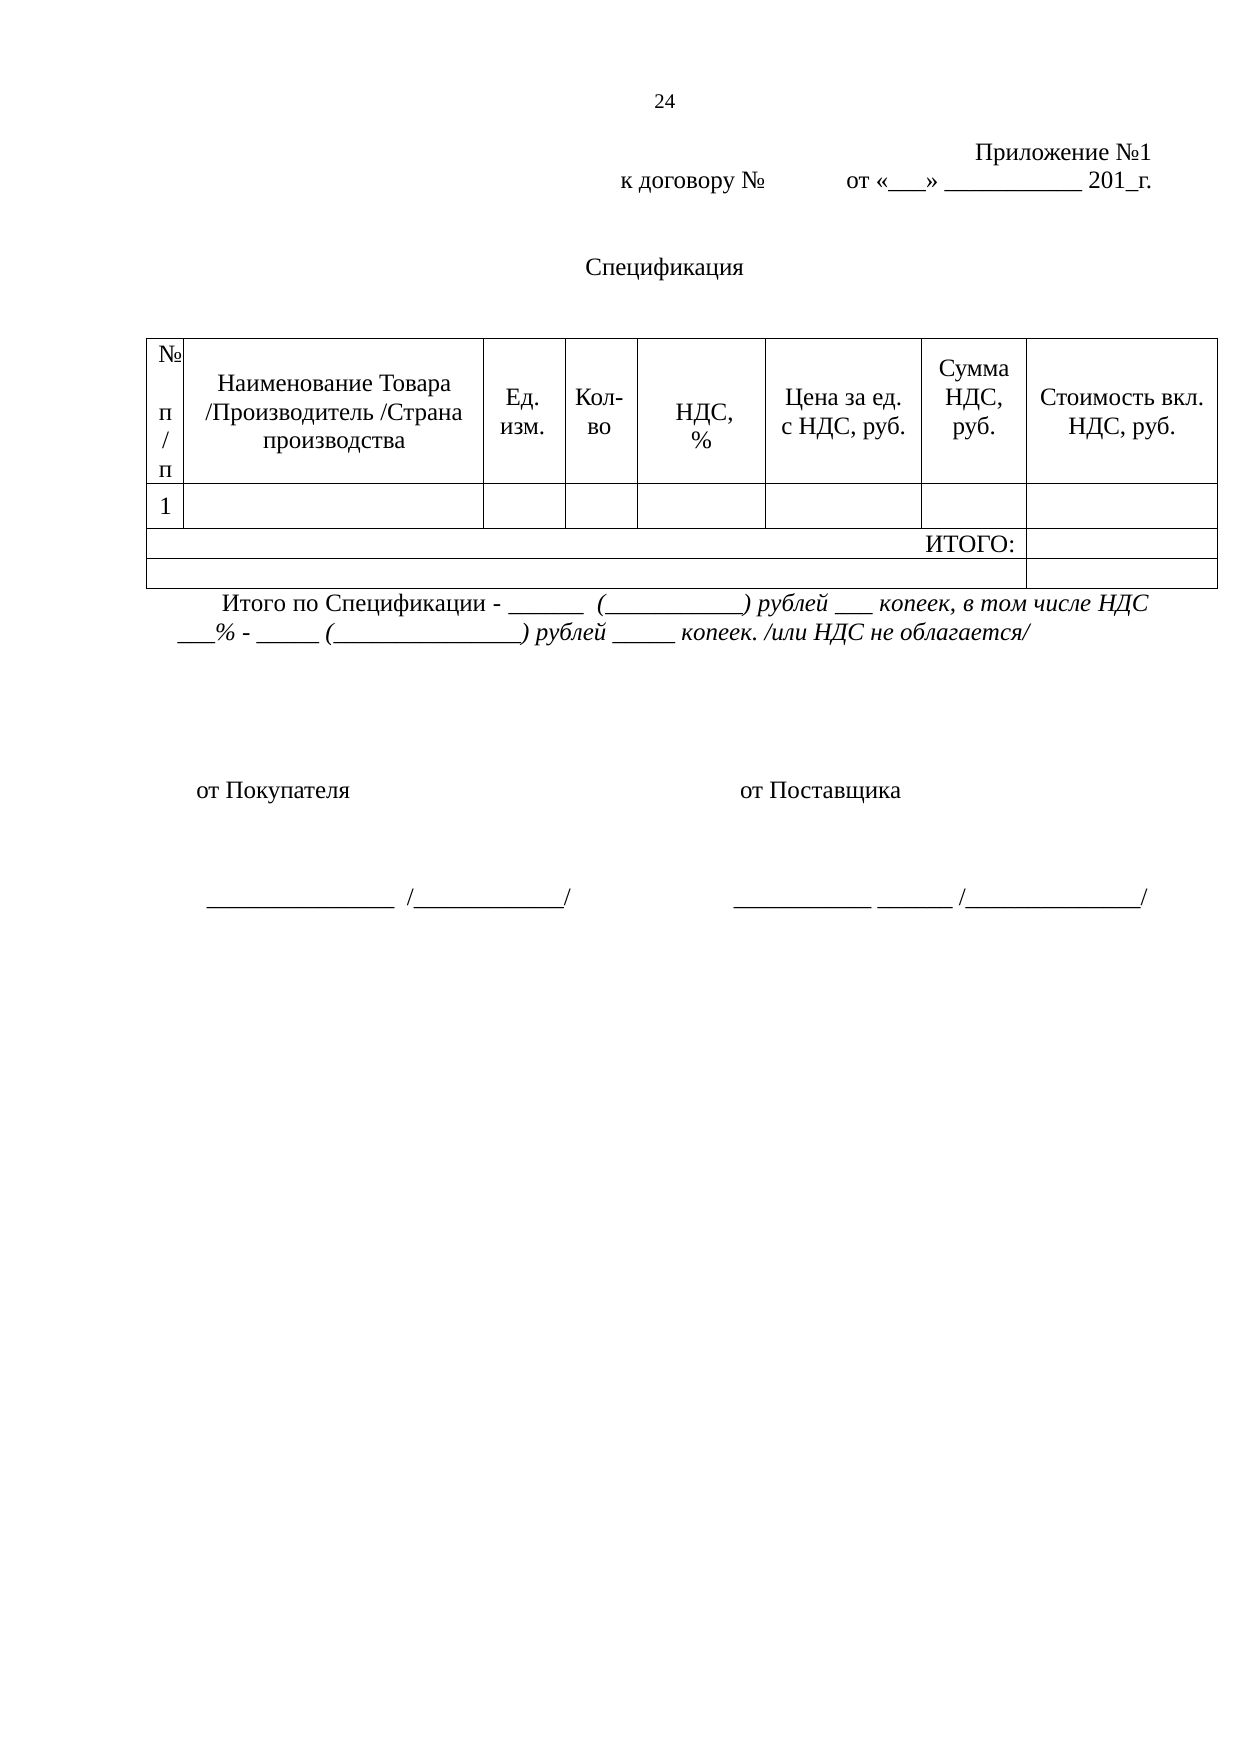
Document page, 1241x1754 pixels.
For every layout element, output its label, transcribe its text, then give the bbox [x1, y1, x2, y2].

table_cell [922, 484, 1026, 528]
table_cell 1 [147, 484, 183, 528]
text Спецификация [177, 252, 1152, 281]
table_cell [766, 484, 921, 528]
text Приложение №1 [177, 137, 1152, 166]
table_cell [147, 559, 1026, 587]
table_header НДС, % [638, 339, 765, 483]
table_cell [638, 484, 765, 528]
table_header Ед. изм. [484, 339, 565, 483]
table_cell ИТОГО: [147, 529, 1026, 558]
table_cell [566, 484, 637, 528]
table_cell [1027, 529, 1217, 558]
text _______________ /____________/ ___________ ______ /______________/ [207, 882, 1152, 911]
table_header Наименование Товара /Производитель /Страна производства [184, 339, 483, 483]
table_cell [1027, 559, 1217, 587]
text к договору № от «___» ___________ 201_г. [177, 166, 1152, 194]
table_header Стоимость вкл. НДС, руб. [1027, 339, 1217, 483]
table_cell [1027, 484, 1217, 528]
table_header Цена за ед. с НДС, руб. [766, 339, 921, 483]
table_header Кол-во [566, 339, 637, 483]
table_header Сумма НДС, руб. [922, 339, 1026, 483]
table_cell [484, 484, 565, 528]
text от Покупателя от Поставщика [177, 775, 1152, 804]
table_header № п/п [147, 339, 183, 483]
table_cell [184, 484, 483, 528]
